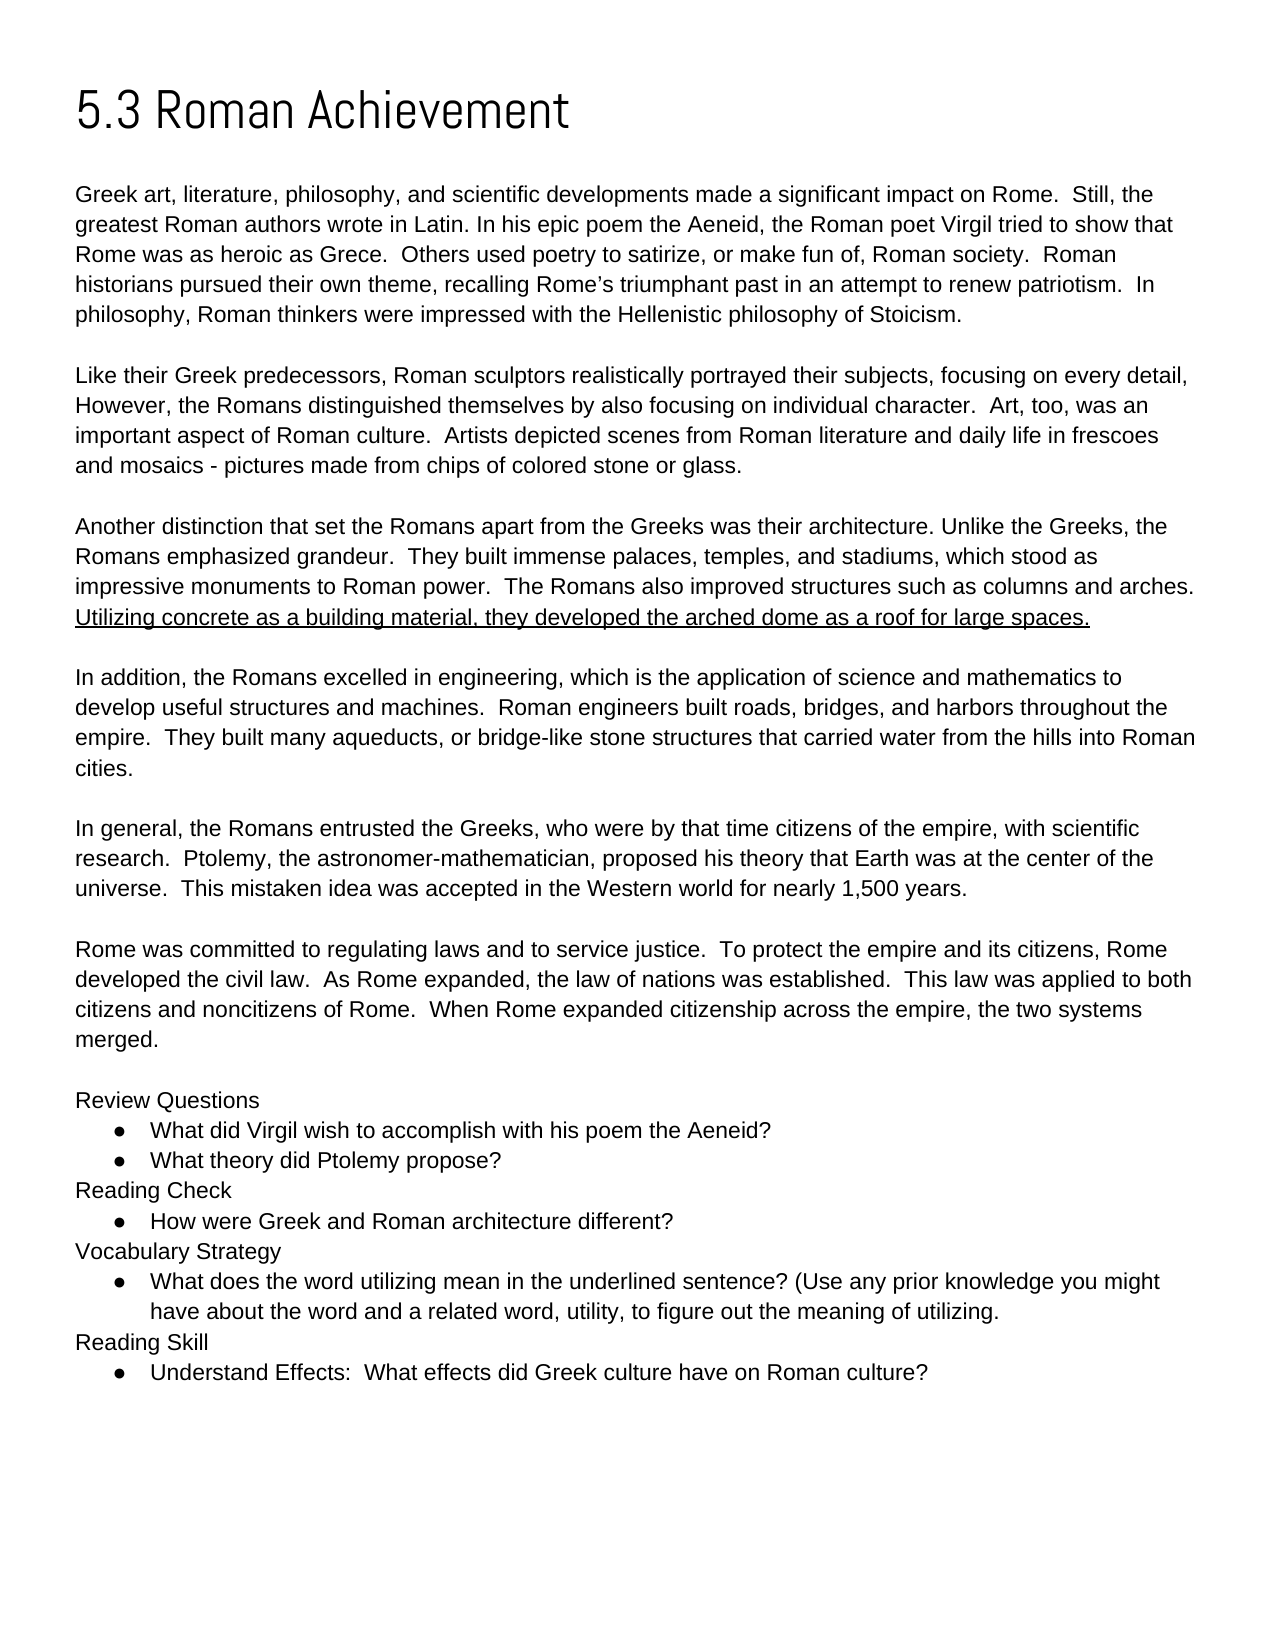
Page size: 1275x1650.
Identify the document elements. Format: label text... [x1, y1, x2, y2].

text Another distinction that set the Romans apart from the Greeks was their architecture. Unlike the Greeks, the Romans emphasized grandeur. They built immense palaces, temples, and stadiums, which stood as impressive monuments to Roman power. The Romans also improved structures such as columns and arches. Utilizing concrete as a building material, they developed the arched dome as a roof for large spaces. [75, 513, 1200, 630]
title 5.3 Roman Achievement [75, 75, 1200, 144]
list What theory did Ptolemy propose? [112, 1147, 1200, 1173]
text Reading Check [75, 1177, 1200, 1204]
text Greek art, literature, philosophy, and scientific developments made a significant impact on Rome. Still, the greatest Roman authors wrote in Latin. In his epic poem the Aeneid, the Roman poet Virgil tried to show that Rome was as heroic as Grece. Others used poetry to satirize, or make fun of, Roman society. Roman historians pursued their own theme, recalling Rome’s triumphant past in an attempt to renew patriotism. In philosophy, Roman thinkers were impressed with the Hellenistic philosophy of Stoicism. [75, 181, 1200, 328]
list How were Greek and Roman architecture different? [112, 1208, 1200, 1234]
text Reading Skill [75, 1328, 1200, 1355]
text In general, the Romans entrusted the Greeks, who were by that time citizens of the empire, with scientific research. Ptolemy, the astronomer-mathematician, proposed his theory that Earth was at the center of the universe. This mistaken idea was accepted in the Western world for nearly 1,500 years. [75, 815, 1200, 902]
text In addition, the Romans excelled in engineering, which is the application of science and mathematics to develop useful structures and machines. Roman engineers built roads, bridges, and harbors throughout the empire. They built many aqueducts, or bridge-like stone structures that carried water from the hills into Roman cities. [75, 664, 1200, 781]
text Rome was committed to regulating laws and to service justice. To protect the empire and its citizens, Rome developed the civil law. As Rome expanded, the law of nations was established. This law was applied to both citizens and noncitizens of Rome. When Rome expanded citizenship across the empire, the two systems merged. [75, 936, 1200, 1053]
list What did Virgil wish to accomplish with his poem the Aeneid? [112, 1117, 1200, 1143]
text Review Questions [75, 1087, 1200, 1113]
text Like their Greek predecessors, Roman sculptors realistically portrayed their subjects, focusing on every detail, However, the Romans distinguished themselves by also focusing on individual character. Art, too, was an important aspect of Roman culture. Artists depicted scenes from Roman literature and daily life in frescoes and mosaics - pictures made from chips of colored stone or glass. [75, 362, 1200, 479]
text Vocabulary Strategy [75, 1238, 1200, 1264]
list What does the word utilizing mean in the underlined sentence? (Use any prior knowledge you might have about the word and a related word, utility, to figure out the meaning of utilizing. [112, 1268, 1200, 1324]
list Understand Effects: What effects did Greek culture have on Roman culture? [112, 1359, 1200, 1385]
